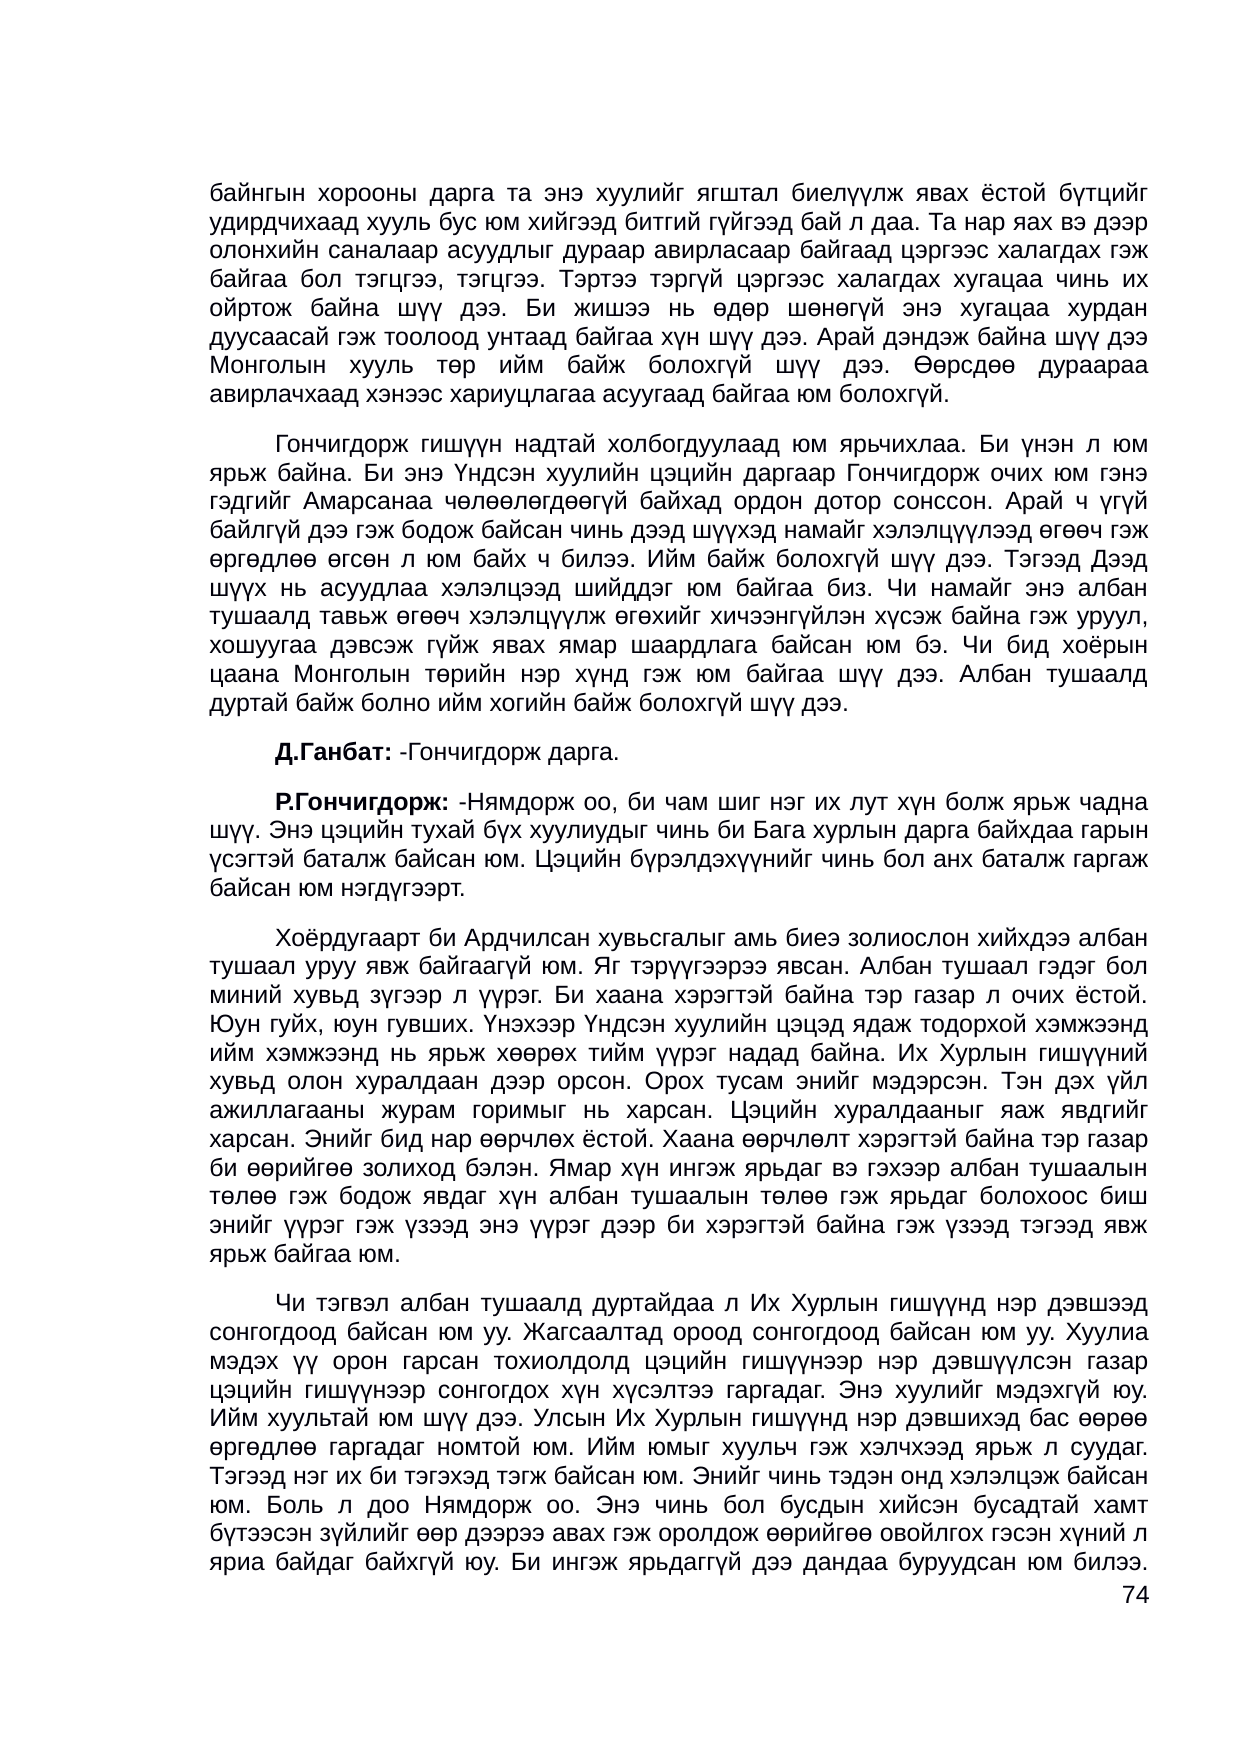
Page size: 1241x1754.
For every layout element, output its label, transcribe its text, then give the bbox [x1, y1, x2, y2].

text Хоёрдугаарт би Ардчилсан хувьсгалыг амь биеэ золиослон хийхдээ албан тушаал уруу явж байгаагүй юм. Яг тэрүүгээрээ явсан. Албан тушаал гэдэг бол миний хувьд зүгээр л үүрэг. Би хаана хэрэгтэй байна тэр газар л очих ёстой. Юун гуйх, юун гувших. Үнэхээр Үндсэн хуулийн цэцэд ядаж тодорхой хэмжээнд ийм хэмжээнд нь ярьж хөөрөх тийм үүрэг надад байна. Их Хурлын гишүүний хувьд олон хуралдаан дээр орсон. Орох тусам энийг мэдэрсэн. Тэн дэх үйл ажиллагааны журам горимыг нь харсан. Цэцийн хуралдааныг яаж явдгийг харсан. Энийг бид нар өөрчлөх ёстой. Хаана өөрчлөлт хэрэгтэй байна тэр газар би өөрийгөө золиход бэлэн. Ямар хүн ингэж ярьдаг вэ гэхээр албан тушаалын төлөө гэж бодож явдаг хүн албан тушаалын төлөө гэж ярьдаг болохоос биш энийг үүрэг гэж үзээд энэ үүрэг дээр би хэрэгтэй байна гэж үзээд тэгээд явж ярьж байгаа юм. [209, 923, 1149, 1268]
text Р.Гончигдорж: -Нямдорж оо, би чам шиг нэг их лут хүн болж ярьж чадна шүү. Энэ цэцийн тухай бүх хуулиудыг чинь би Бага хурлын дарга байхдаа гарын үсэгтэй баталж байсан юм. Цэцийн бүрэлдэхүүнийг чинь бол анх баталж гаргаж байсан юм нэгдүгээрт. [209, 787, 1149, 902]
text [209, 178, 1149, 408]
text Д.Ганбат: -Гончигдорж дарга. [209, 737, 1149, 766]
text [209, 1288, 1149, 1576]
text Гончигдорж гишүүн надтай холбогдуулаад юм ярьчихлаа. Би үнэн л юм ярьж байна. Би энэ Үндсэн хуулийн цэцийн даргаар Гончигдорж очих юм гэнэ гэдгийг Амарсанаа чөлөөлөгдөөгүй байхад ордон дотор сонссон. Арай ч үгүй байлгүй дээ гэж бодож байсан чинь дээд шүүхэд намайг хэлэлцүүлээд өгөөч гэж өргөдлөө өгсөн л юм байх ч билээ. Ийм байж болохгүй шүү дээ. Тэгээд Дээд шүүх нь асуудлаа хэлэлцээд шийддэг юм байгаа биз. Чи намайг энэ албан тушаалд тавьж өгөөч хэлэлцүүлж өгөхийг хичээнгүйлэн хүсэж байна гэж уруул, хошуугаа дэвсэж гүйж явах ямар шаардлага байсан юм бэ. Чи бид хоёрын цаана Монголын төрийн нэр хүнд гэж юм байгаа шүү дээ. Албан тушаалд дуртай байж болно ийм хогийн байж болохгүй шүү дээ. [209, 429, 1149, 716]
